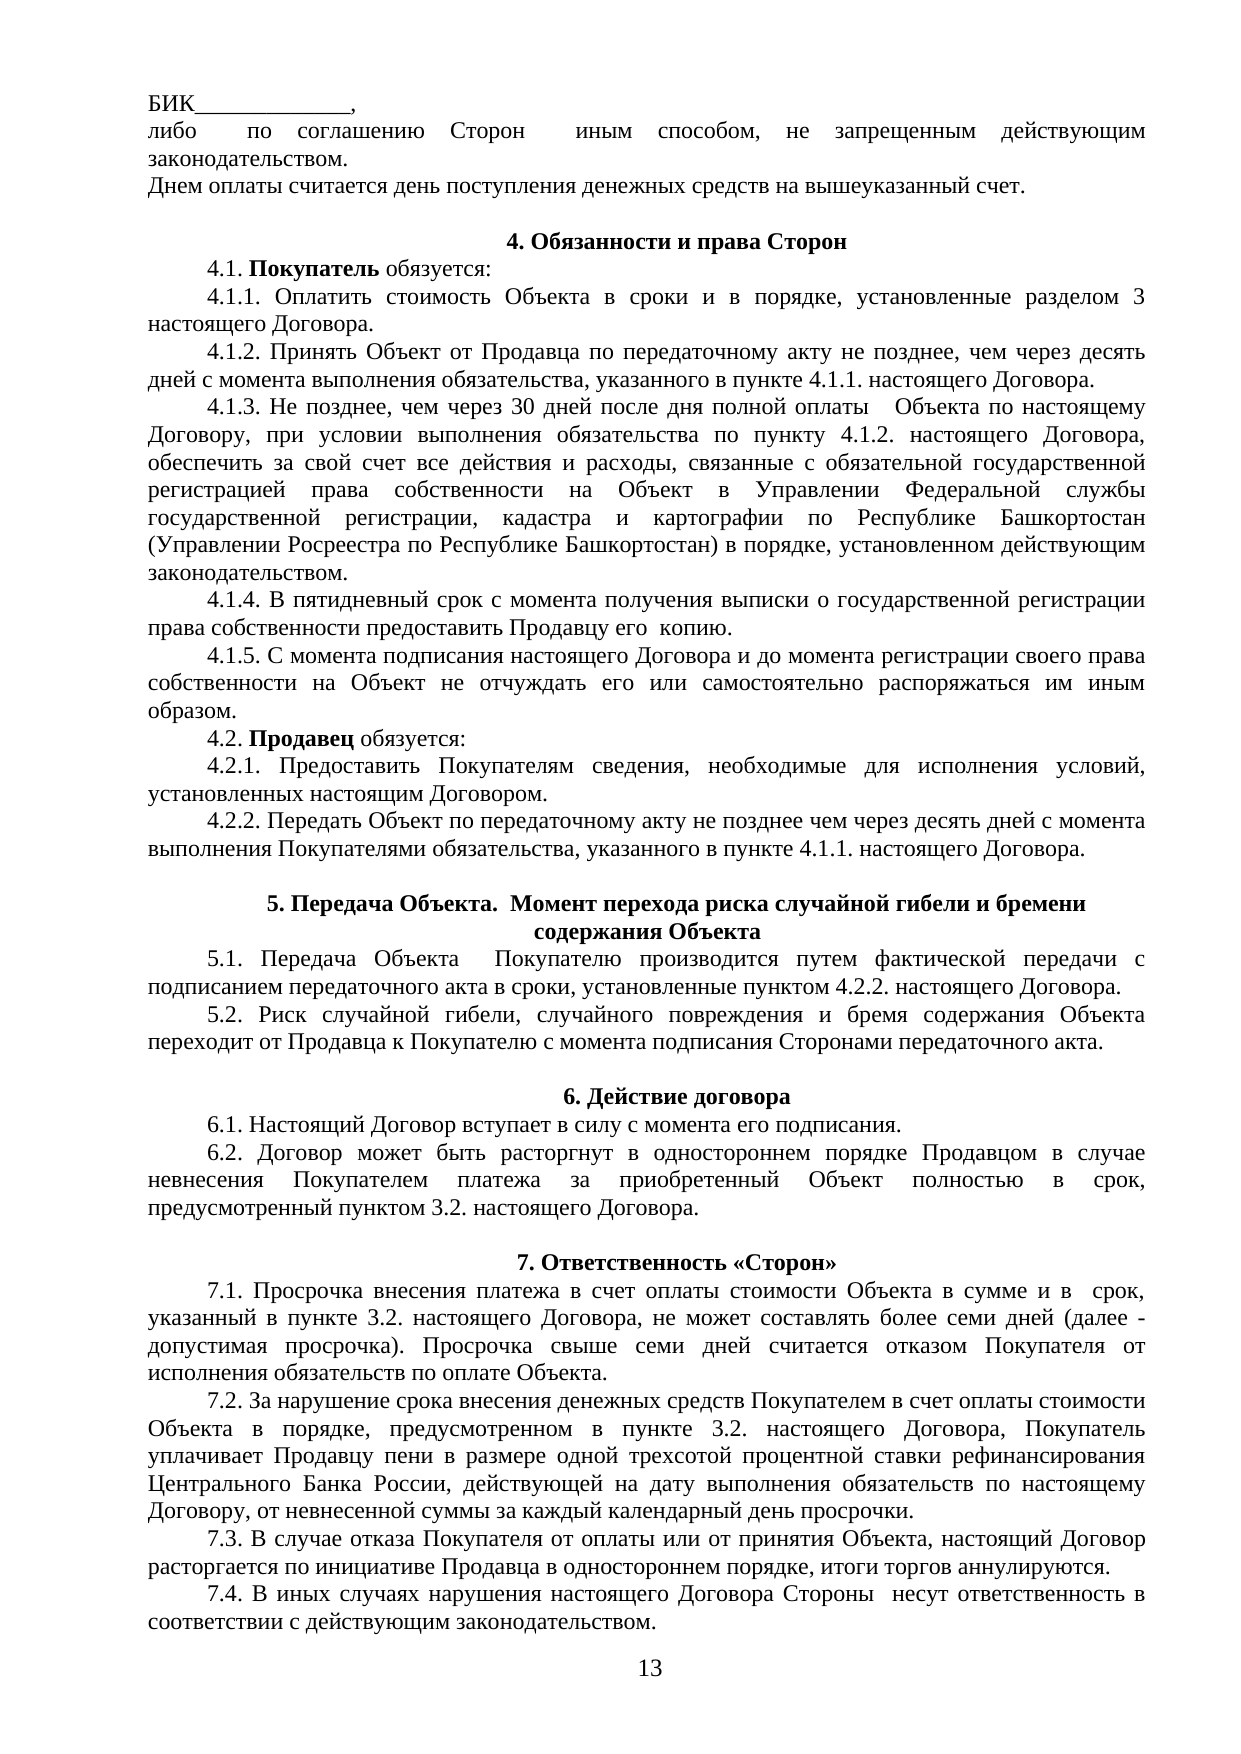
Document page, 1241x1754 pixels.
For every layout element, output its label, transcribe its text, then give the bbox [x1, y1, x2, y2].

text 6.1. Настоящий Договор вступает в силу с момента его подписания. [148, 1110, 1147, 1138]
text 5. Передача Объекта. Момент перехода риска случайной гибели и бремени содержания Объекта [148, 889, 1147, 944]
text 4.1.3. Не позднее, чем через 30 дней после дня полной оплаты Объекта по настоящему Договору, при условии выполнения обязательства по пункту 4.1.2. настоящего Договора, обеспечить за свой счет все действия и расходы, связанные с обязательной государственной регистрацией права собственности на Объект в Управлении Федеральной службы государственной регистрации, кадастра и картографии по Республике Башкортостан (Управлении Росреестра по Республике Башкортостан) в порядке, установленном действующим законодательством. [148, 392, 1147, 586]
text 6.2. Договор может быть расторгнут в одностороннем порядке Продавцом в случае невнесения Покупателем платежа за приобретенный Объект полностью в срок, предусмотренный пунктом 3.2. настоящего Договора. [148, 1138, 1147, 1220]
text 4.2. Продавец обязуется: [148, 723, 1147, 751]
text 4.1.1. Оплатить стоимость Объекта в сроки и в порядке, установленные разделом 3 настоящего Договора. [148, 282, 1147, 337]
text 4. Обязанности и права Сторон [148, 227, 1147, 254]
text 7. Ответственность «Сторон» [148, 1248, 1147, 1276]
text 6. Действие договора [148, 1082, 1147, 1110]
text 4.1.5. С момента подписания настоящего Договора и до момента регистрации своего права собственности на Объект не отчуждать его или самостоятельно распоряжаться им иным образом. [148, 641, 1147, 723]
text 4.1.2. Принять Объект от Продавца по передаточному акту не позднее, чем через десять дней с момента выполнения обязательства, указанного в пункте 4.1.1. настоящего Договора. [148, 337, 1147, 392]
text 4.2.1. Предоставить Покупателям сведения, необходимые для исполнения условий, установленных настоящим Договором. [148, 751, 1147, 806]
text Днем оплаты считается день поступления денежных средств на вышеуказанный счет. [148, 171, 1147, 199]
text 5.2. Риск случайной гибели, случайного повреждения и бремя содержания Объекта переходит от Продавца к Покупателю с момента подписания Сторонами передаточного акта. [148, 999, 1147, 1055]
text либо по соглашению Сторон иным способом, не запрещенным действующим законодательством. [148, 116, 1147, 171]
text БИК_____________, [148, 89, 1147, 116]
text 5.1. Передача Объекта Покупателю производится путем фактической передачи с подписанием передаточного акта в сроки, установленные пунктом 4.2.2. настоящего Договора. [148, 944, 1147, 999]
text 4.2.2. Передать Объект по передаточному акту не позднее чем через десять дней с момента выполнения Покупателями обязательства, указанного в пункте 4.1.1. настоящего Договора. [148, 806, 1147, 862]
text 7.1. Просрочка внесения платежа в счет оплаты стоимости Объекта в сумме и в срок, указанный в пункте 3.2. настоящего Договора, не может составлять более семи дней (далее - допустимая просрочка). Просрочка свыше семи дней считается отказом Покупателя от исполнения обязательств по оплате Объекта. [148, 1276, 1147, 1386]
text 4.1.4. В пятидневный срок с момента получения выписки о государственной регистрации права собственности предоставить Продавцу его копию. [148, 586, 1147, 641]
text 7.4. В иных случаях нарушения настоящего Договора Стороны несут ответственность в соответствии с действующим законодательством. [148, 1579, 1147, 1634]
text 7.2. За нарушение срока внесения денежных средств Покупателем в счет оплаты стоимости Объекта в порядке, предусмотренном в пункте 3.2. настоящего Договора, Покупатель уплачивает Продавцу пени в размере одной трехсотой процентной ставки рефинансирования Центрального Банка России, действующей на дату выполнения обязательств по настоящему Договору, от невнесенной суммы за каждый календарный день просрочки. [148, 1386, 1147, 1524]
text 4.1. Покупатель обязуется: [148, 254, 1147, 282]
text 7.3. В случае отказа Покупателя от оплаты или от принятия Объекта, настоящий Договор расторгается по инициативе Продавца в одностороннем порядке, итоги торгов аннулируются. [148, 1524, 1147, 1579]
